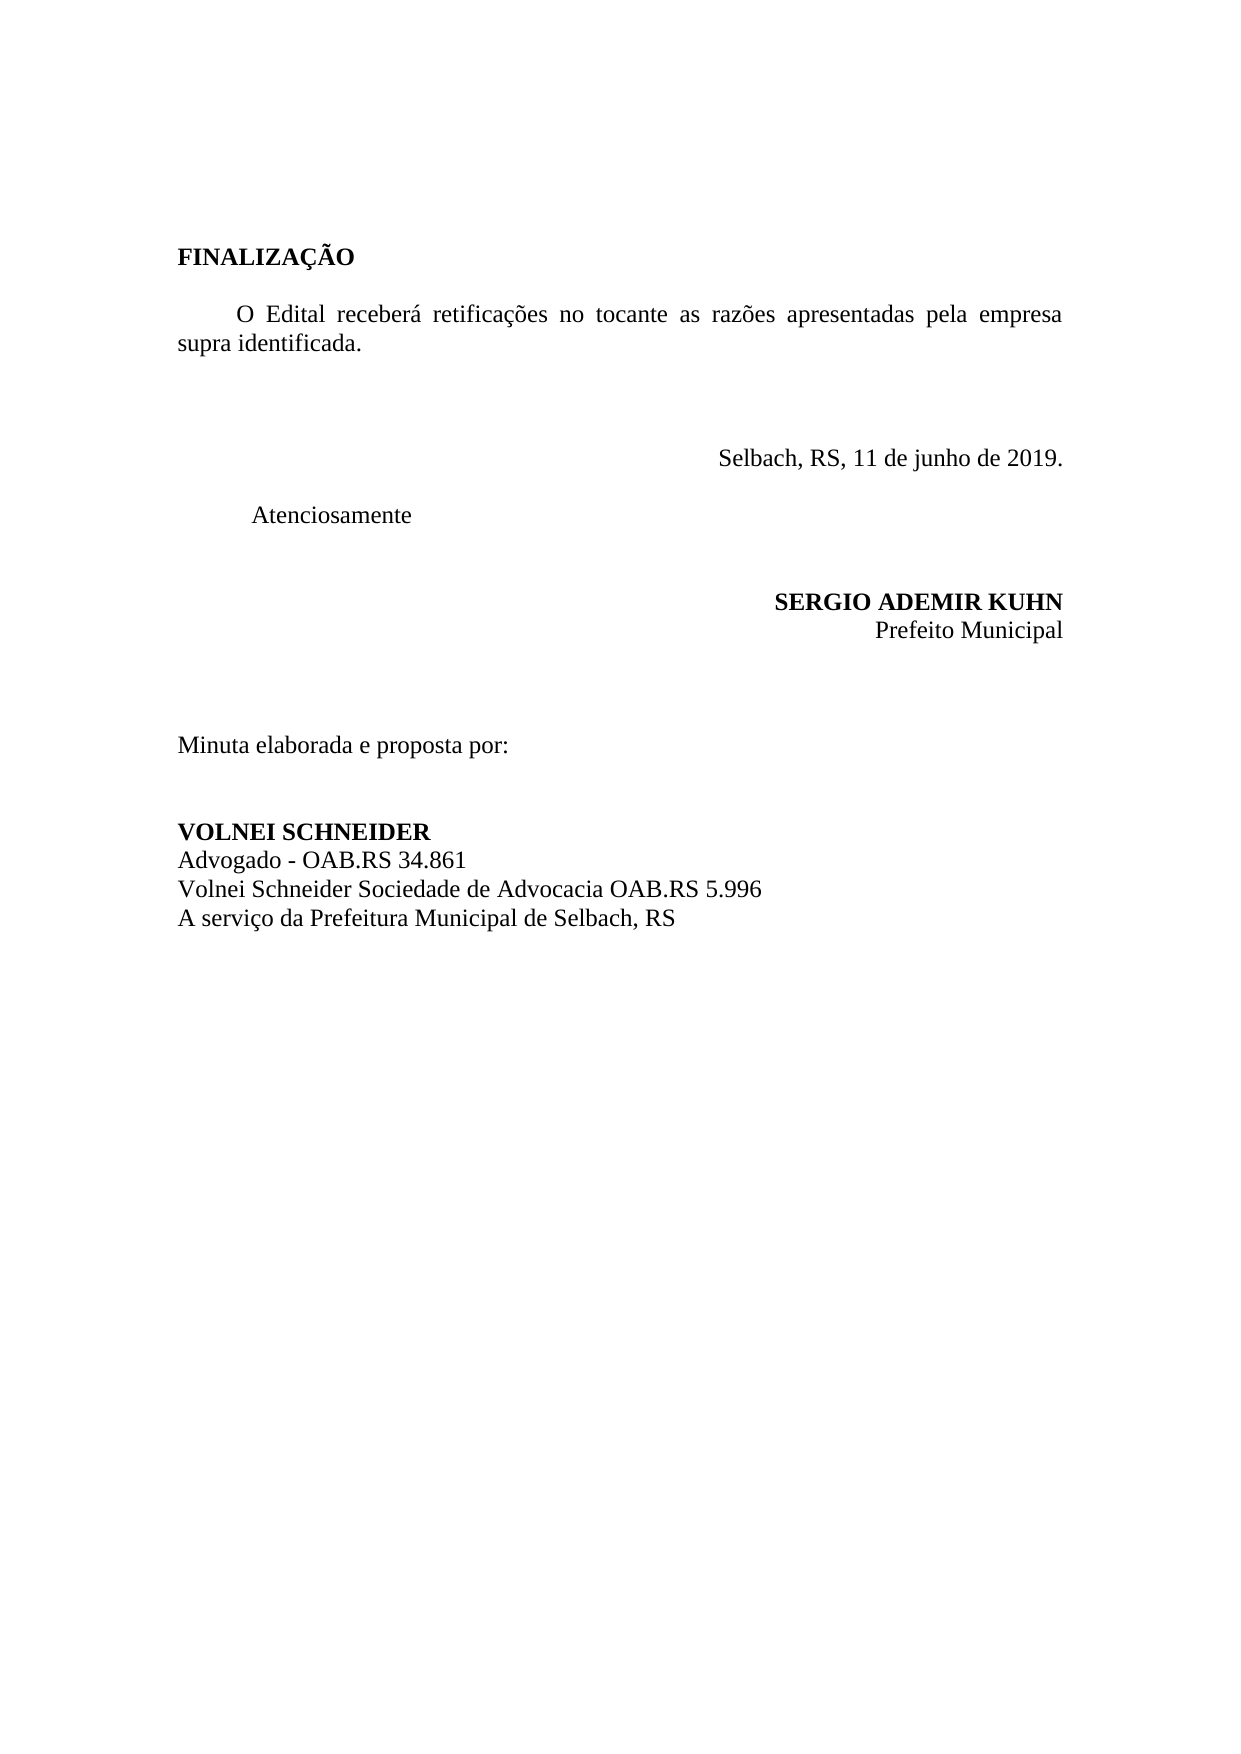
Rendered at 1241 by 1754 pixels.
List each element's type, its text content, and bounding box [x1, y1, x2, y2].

text Volnei Schneider Sociedade de Advocacia OAB.RS 5.996 [177, 874, 1063, 903]
text O Edital receberá retificações no tocante as razões apresentadas pela empresa supra identificada. [177, 299, 1063, 357]
text Atenciosamente [236, 501, 1063, 529]
text Advogado - OAB.RS 34.861 [177, 846, 1063, 874]
text VOLNEI SCHNEIDER [177, 817, 1063, 846]
text Selbach, RS, 11 de junho de 2019. [177, 443, 1063, 472]
text Minuta elaborada e proposta por: [177, 731, 1063, 759]
text FINALIZAÇÃO [177, 242, 1063, 271]
text A serviço da Prefeitura Municipal de Selbach, RS [177, 903, 1063, 932]
text SERGIO ADEMIR KUHN [177, 587, 1063, 616]
text Prefeito Municipal [177, 616, 1063, 644]
